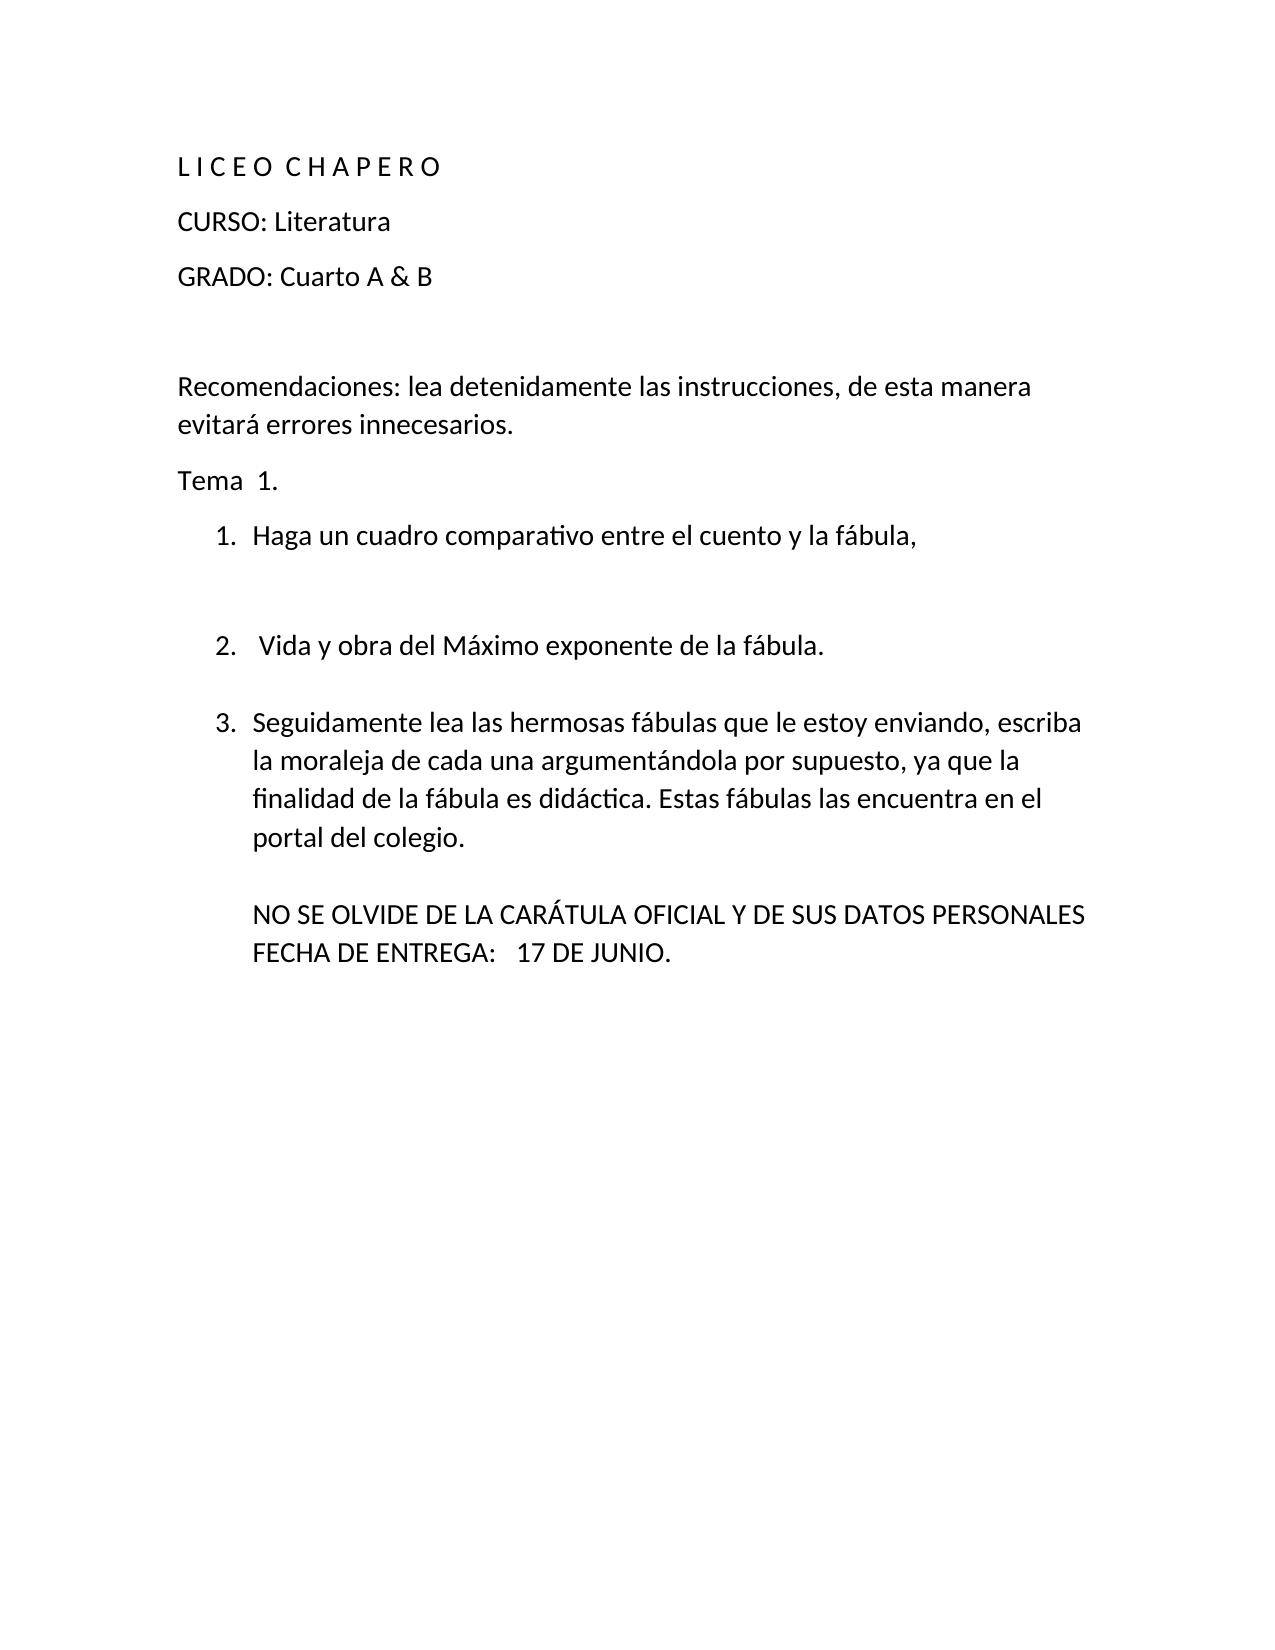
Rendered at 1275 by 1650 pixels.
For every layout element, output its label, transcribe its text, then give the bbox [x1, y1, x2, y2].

list Vida y obra del Máximo exponente de la fábula. [215, 627, 1098, 662]
text L I C E O C H A P E R O [177, 148, 1098, 183]
text CURSO: Literatura [177, 203, 1098, 238]
list Seguidamente lea las hermosas fábulas que le estoy enviando, escriba la moraleja de cada una argumentándola por supuesto, ya que la finalidad de la fábula es didáctica. Estas fábulas las encuentra en el portal del colegio. [215, 704, 1098, 855]
list NO SE OLVIDE DE LA CARÁTULA OFICIAL Y DE SUS DATOS PERSONALES [252, 896, 1098, 932]
text Recomendaciones: lea detenidamente las instrucciones, de esta manera evitará errores innecesarios. [177, 368, 1098, 442]
text Tema 1. [177, 462, 1098, 497]
list Haga un cuadro comparativo entre el cuento y la fábula, [215, 517, 1098, 552]
list FECHA DE ENTREGA: 17 DE JUNIO. [252, 934, 1098, 970]
text GRADO: Cuarto A & B [177, 258, 1098, 293]
